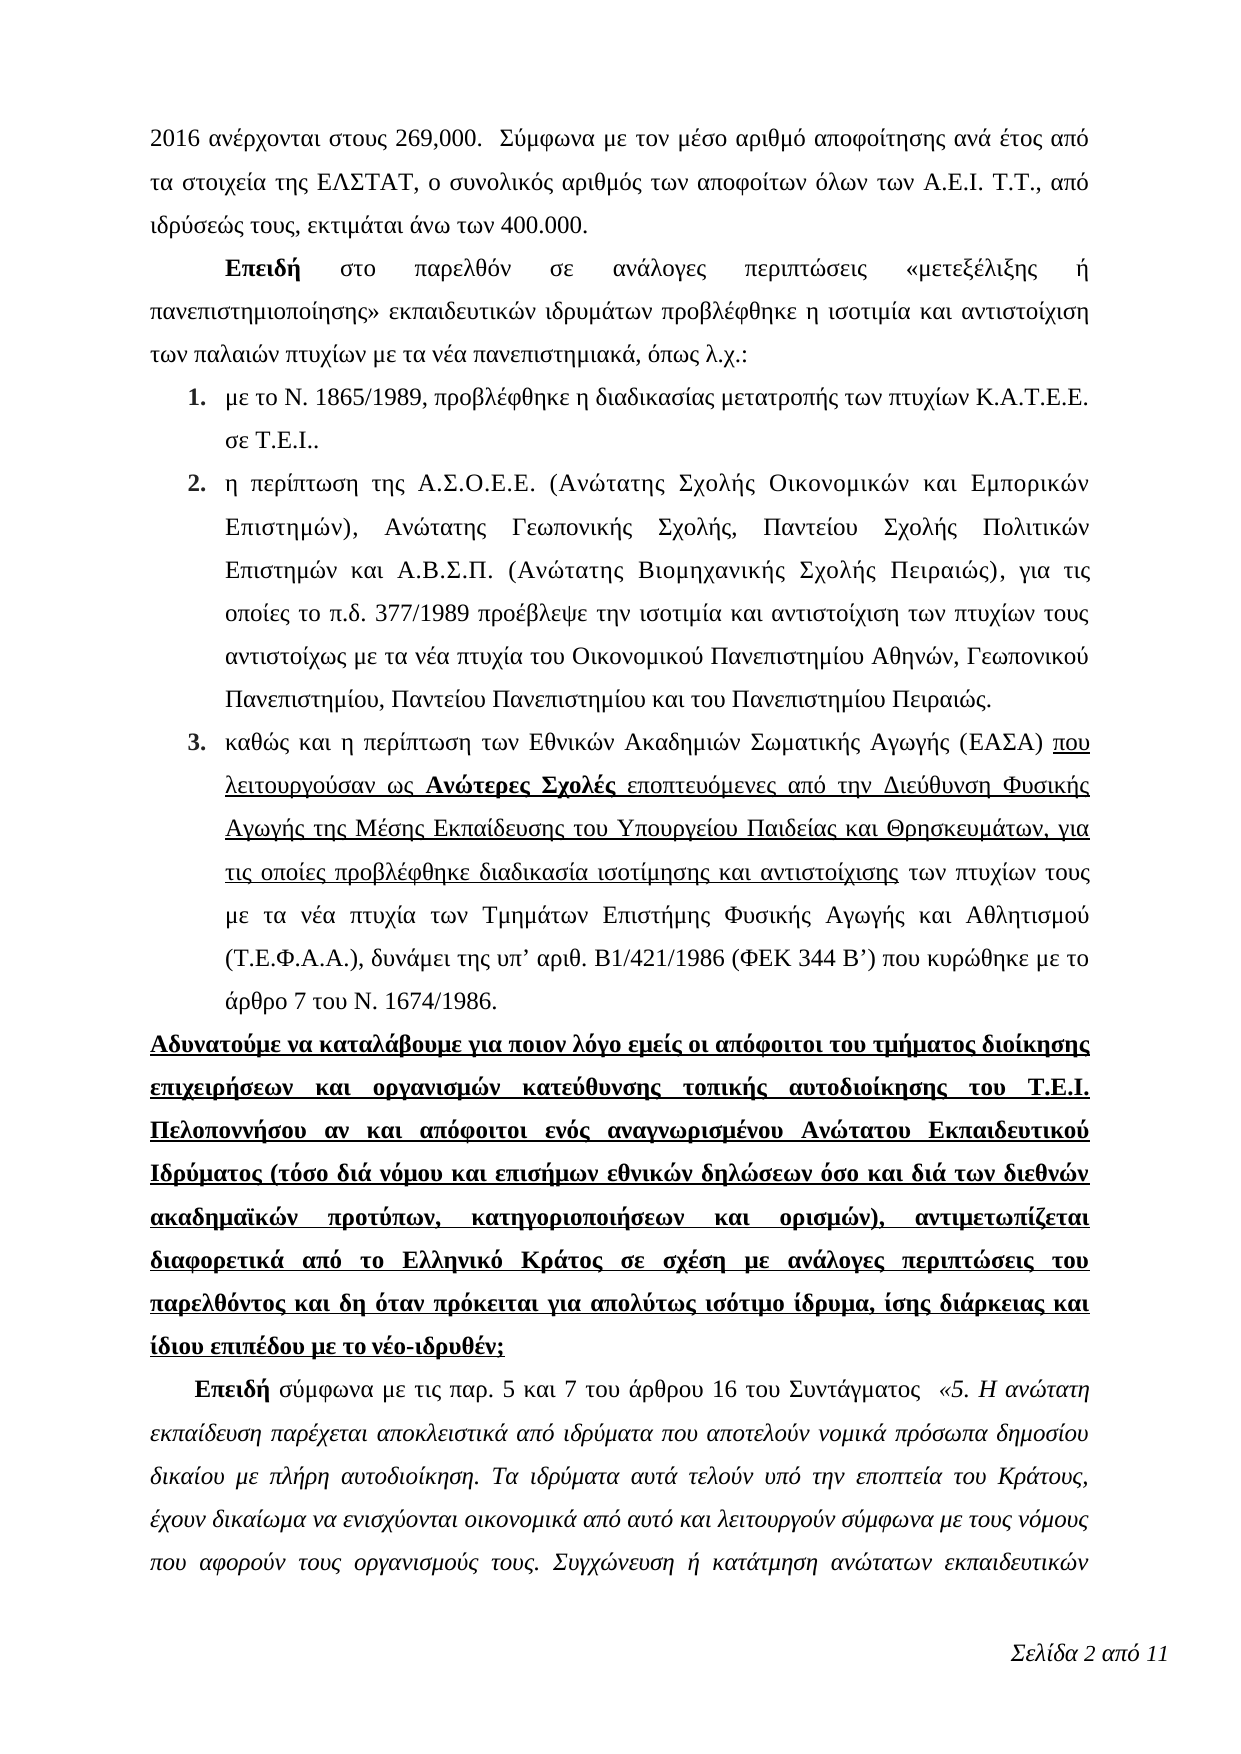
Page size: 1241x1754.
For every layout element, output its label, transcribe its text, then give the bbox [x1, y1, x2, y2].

list η περίπτωση της Α.Σ.Ο.Ε.Ε. (Ανώτατης Σχολής Οικονομικών και Εμπορικών Επιστημών), Ανώτατης Γεωπονικής Σχολής, Παντείου Σχολής Πολιτικών Επιστημών και Α.Β.Σ.Π. (Ανώτατης Βιομηχανικής Σχολής Πειραιώς), για τις οποίες το π.δ. 377/1989 προέβλεψε την ισοτιμία και αντιστοίχιση των πτυχίων τους αντιστοίχως με τα νέα πτυχία του Οικονομικού Πανεπιστημίου Αθηνών, Γεωπονικού Πανεπιστημίου, Παντείου Πανεπιστημίου και του Πανεπιστημίου Πειραιώς. [187, 468, 1090, 713]
text Αδυνατούμε να καταλάβουμε για ποιον λόγο εμείς οι απόφοιτοι του τμήματος διοίκησης επιχειρήσεων και οργανισμών κατεύθυνσης τοπικής αυτοδιοίκησης του Τ.Ε.Ι. Πελοποννήσου αν και απόφοιτοι ενός αναγνωρισμένου Ανώτατου Εκπαιδευτικού Ιδρύματος (τόσο διά νόμου και επισήμων εθνικών δηλώσεων όσο και διά των διεθνών ακαδημαϊκών προτύπων, κατηγοριοποιήσεων και ορισμών), αντιμετωπίζεται διαφορετικά από το Ελληνικό Κράτος σε σχέση με ανάλογες περιπτώσεις του παρελθόντος και δη όταν πρόκειται για απολύτως ισότιμο ίδρυμα, ίσης διάρκειας και ίδιου επιπέδου με το νέο-ιδρυθέν; [150, 1228, 1090, 1270]
text Αδυνατούμε να καταλάβουμε για ποιον λόγο εμείς οι απόφοιτοι του τμήματος διοίκησης επιχειρήσεων και οργανισμών κατεύθυνσης τοπικής αυτοδιοίκησης του Τ.Ε.Ι. Πελοποννήσου αν και απόφοιτοι ενός αναγνωρισμένου Ανώτατου Εκπαιδευτικού Ιδρύματος (τόσο διά νόμου και επισήμων εθνικών δηλώσεων όσο και διά των διεθνών ακαδημαϊκών προτύπων, κατηγοριοποιήσεων και ορισμών), αντιμετωπίζεται διαφορετικά από το Ελληνικό Κράτος σε σχέση με ανάλογες περιπτώσεις του παρελθόντος και δη όταν πρόκειται για απολύτως ισότιμο ίδρυμα, ίσης διάρκειας και ίδιου επιπέδου με το νέο-ιδρυθέν; [150, 1142, 1090, 1183]
text Αδυνατούμε να καταλάβουμε για ποιον λόγο εμείς οι απόφοιτοι του τμήματος διοίκησης επιχειρήσεων και οργανισμών κατεύθυνσης τοπικής αυτοδιοίκησης του Τ.Ε.Ι. Πελοποννήσου αν και απόφοιτοι ενός αναγνωρισμένου Ανώτατου Εκπαιδευτικού Ιδρύματος (τόσο διά νόμου και επισήμων εθνικών δηλώσεων όσο και διά των διεθνών ακαδημαϊκών προτύπων, κατηγοριοποιήσεων και ορισμών), αντιμετωπίζεται διαφορετικά από το Ελληνικό Κράτος σε σχέση με ανάλογες περιπτώσεις του παρελθόντος και δη όταν πρόκειται για απολύτως ισότιμο ίδρυμα, ίσης διάρκειας και ίδιου επιπέδου με το νέο-ιδρυθέν; [150, 1271, 1090, 1313]
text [150, 1374, 1090, 1576]
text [150, 123, 1090, 238]
text Αδυνατούμε να καταλάβουμε για ποιον λόγο εμείς οι απόφοιτοι του τμήματος διοίκησης επιχειρήσεων και οργανισμών κατεύθυνσης τοπικής αυτοδιοίκησης του Τ.Ε.Ι. Πελοποννήσου αν και απόφοιτοι ενός αναγνωρισμένου Ανώτατου Εκπαιδευτικού Ιδρύματος (τόσο διά νόμου και επισήμων εθνικών δηλώσεων όσο και διά των διεθνών ακαδημαϊκών προτύπων, κατηγοριοποιήσεων και ορισμών), αντιμετωπίζεται διαφορετικά από το Ελληνικό Κράτος σε σχέση με ανάλογες περιπτώσεις του παρελθόντος και δη όταν πρόκειται για απολύτως ισότιμο ίδρυμα, ίσης διάρκειας και ίδιου επιπέδου με το νέο-ιδρυθέν; [150, 1056, 1090, 1097]
text Αδυνατούμε να καταλάβουμε για ποιον λόγο εμείς οι απόφοιτοι του τμήματος διοίκησης επιχειρήσεων και οργανισμών κατεύθυνσης τοπικής αυτοδιοίκησης του Τ.Ε.Ι. Πελοποννήσου αν και απόφοιτοι ενός αναγνωρισμένου Ανώτατου Εκπαιδευτικού Ιδρύματος (τόσο διά νόμου και επισήμων εθνικών δηλώσεων όσο και διά των διεθνών ακαδημαϊκών προτύπων, κατηγοριοποιήσεων και ορισμών), αντιμετωπίζεται διαφορετικά από το Ελληνικό Κράτος σε σχέση με ανάλογες περιπτώσεις του παρελθόντος και δη όταν πρόκειται για απολύτως ισότιμο ίδρυμα, ίσης διάρκειας και ίδιου επιπέδου με το νέο-ιδρυθέν; [150, 1185, 1090, 1227]
list με το Ν. 1865/1989, προβλέφθηκε η διαδικασίας μετατροπής των πτυχίων Κ.Α.Τ.Ε.Ε. σε Τ.Ε.Ι.. [187, 382, 1090, 454]
text Επειδή στο παρελθόν σε ανάλογες περιπτώσεις «μετεξέλιξης ή πανεπιστημιοποίησης» εκπαιδευτικών ιδρυμάτων προβλέφθηκε η ισοτιμία και αντιστοίχιση των παλαιών πτυχίων με τα νέα πανεπιστημιακά, όπως λ.χ.: [150, 253, 1090, 368]
text Αδυνατούμε να καταλάβουμε για ποιον λόγο εμείς οι απόφοιτοι του τμήματος διοίκησης επιχειρήσεων και οργανισμών κατεύθυνσης τοπικής αυτοδιοίκησης του Τ.Ε.Ι. Πελοποννήσου αν και απόφοιτοι ενός αναγνωρισμένου Ανώτατου Εκπαιδευτικού Ιδρύματος (τόσο διά νόμου και επισήμων εθνικών δηλώσεων όσο και διά των διεθνών ακαδημαϊκών προτύπων, κατηγοριοποιήσεων και ορισμών), αντιμετωπίζεται διαφορετικά από το Ελληνικό Κράτος σε σχέση με ανάλογες περιπτώσεις του παρελθόντος και δη όταν πρόκειται για απολύτως ισότιμο ίδρυμα, ίσης διάρκειας και ίδιου επιπέδου με το νέο-ιδρυθέν; [150, 1099, 1090, 1140]
text Αδυνατούμε να καταλάβουμε για ποιον λόγο εμείς οι απόφοιτοι του τμήματος διοίκησης επιχειρήσεων και οργανισμών κατεύθυνσης τοπικής αυτοδιοίκησης του Τ.Ε.Ι. Πελοποννήσου αν και απόφοιτοι ενός αναγνωρισμένου Ανώτατου Εκπαιδευτικού Ιδρύματος (τόσο διά νόμου και επισήμων εθνικών δηλώσεων όσο και διά των διεθνών ακαδημαϊκών προτύπων, κατηγοριοποιήσεων και ορισμών), αντιμετωπίζεται διαφορετικά από το Ελληνικό Κράτος σε σχέση με ανάλογες περιπτώσεις του παρελθόντος και δη όταν πρόκειται για απολύτως ισότιμο ίδρυμα, ίσης διάρκειας και ίδιου επιπέδου με το νέο-ιδρυθέν; [150, 1314, 1090, 1360]
list καθώς και η περίπτωση των Εθνικών Ακαδημιών Σωματικής Αγωγής (ΕΑΣΑ) που λειτουργούσαν ως Ανώτερες Σχολές εποπτευόμενες από την Διεύθυνση Φυσικής Αγωγής της Μέσης Εκπαίδευσης του Υπουργείου Παιδείας και Θρησκευμάτων, για τις οποίες προβλέφθηκε διαδικασία ισοτίμησης και αντιστοίχισης των πτυχίων τους με τα νέα πτυχία των Τμημάτων Επιστήμης Φυσικής Αγωγής και Αθλητισμού (Τ.Ε.Φ.Α.Α.), δυνάμει της υπ’ αριθ. Β1/421/1986 (ΦΕΚ 344 Β’) που κυρώθηκε με το άρθρο 7 του Ν. 1674/1986. [187, 727, 1090, 1015]
